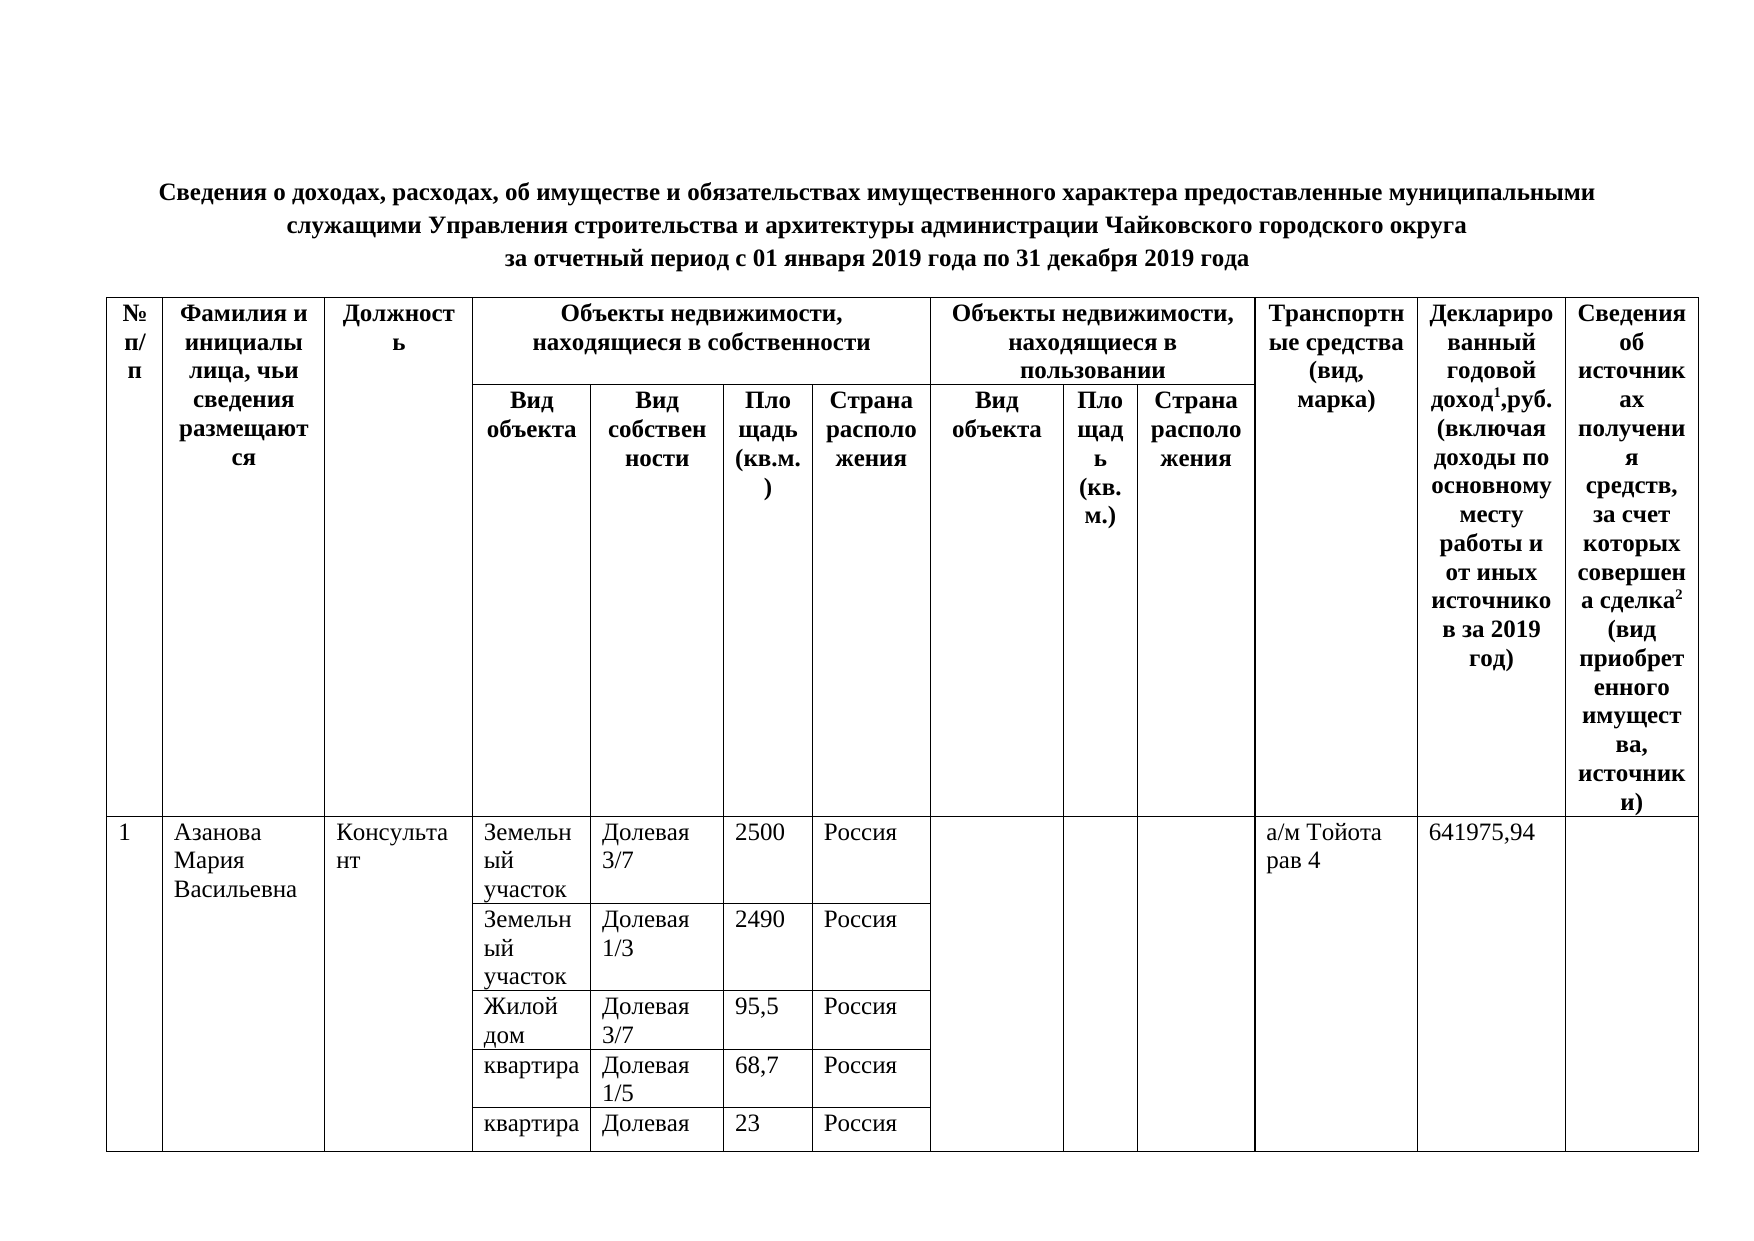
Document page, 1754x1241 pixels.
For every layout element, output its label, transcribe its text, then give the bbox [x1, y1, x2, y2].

text Сведения о доходах, расходах, об имуществе и обязательствах имущественного характера предоставленные муниципальными служащими Управления строительства и архитектуры администрации Чайковского городского округа [118, 177, 1636, 239]
table_cell Страна расположения [813, 385, 930, 816]
table_cell Вид объекта [473, 385, 590, 816]
table_cell Консультант [325, 817, 472, 1151]
table_cell Долевая 1/3 [591, 904, 723, 990]
table_cell 2490 [724, 904, 812, 990]
table_header Транспортные средства (вид, марка) [1256, 298, 1417, 816]
table_header Объекты недвижимости, находящиеся в пользовании [931, 298, 1254, 384]
table_cell 95,5 [724, 991, 812, 1049]
table_cell 1 [107, 817, 162, 1151]
table_cell 23 [724, 1108, 812, 1151]
table_cell Долевая 3/7 [591, 991, 723, 1049]
table_cell Долевая 3/7 [591, 817, 723, 903]
table_cell квартира [473, 1108, 590, 1151]
table_header Объекты недвижимости, находящиеся в собственности [473, 298, 930, 384]
table_cell 641975,94 [1418, 817, 1565, 1151]
table_header Должность [325, 298, 472, 816]
table_cell [1064, 817, 1137, 1151]
text за отчетный период с 01 января 2019 года по 31 декабря 2019 года [118, 243, 1636, 272]
table_cell Россия [813, 904, 930, 990]
table_header №п/п [107, 298, 162, 816]
table_cell Долевая 3/8 [591, 1108, 723, 1151]
table_cell Азанова Мария Васильевна [163, 817, 324, 1151]
table_cell Долевая 1/5 [591, 1050, 723, 1107]
table_cell Россия [813, 991, 930, 1049]
table_cell Вид объекта [931, 385, 1063, 816]
table_cell Россия [813, 1050, 930, 1107]
table_header Сведения об источниках получения средств, за счет которых совершена сделка2 (вид приобретенного имущества, источники) [1566, 298, 1698, 816]
table_cell [1566, 817, 1698, 1151]
table_cell Земельный участок [473, 817, 590, 903]
table_cell квартира [473, 1050, 590, 1107]
table_cell Страна расположения [1138, 385, 1254, 816]
table_cell Жилой дом [473, 991, 590, 1049]
table_cell Вид собственности [591, 385, 723, 816]
table_cell Земельный участок [473, 904, 590, 990]
table_cell [1138, 817, 1254, 1151]
table_cell 68,7 [724, 1050, 812, 1107]
table_cell Площадь (кв.м.) [1064, 385, 1137, 816]
table_header Декларированный годовой доход1,руб. (включая доходы по основному месту работы и от иных источников за 2019 год) [1418, 298, 1565, 816]
table_cell [931, 817, 1063, 1151]
table_cell Россия [813, 817, 930, 903]
table_cell а/м Тойота рав 4 [1256, 817, 1417, 1151]
table_cell Площадь (кв.м.) [724, 385, 812, 816]
table_header Фамилия и инициалы лица, чьи сведения размещаются [163, 298, 324, 816]
table_cell 2500 [724, 817, 812, 903]
table_cell Россия [813, 1108, 930, 1151]
